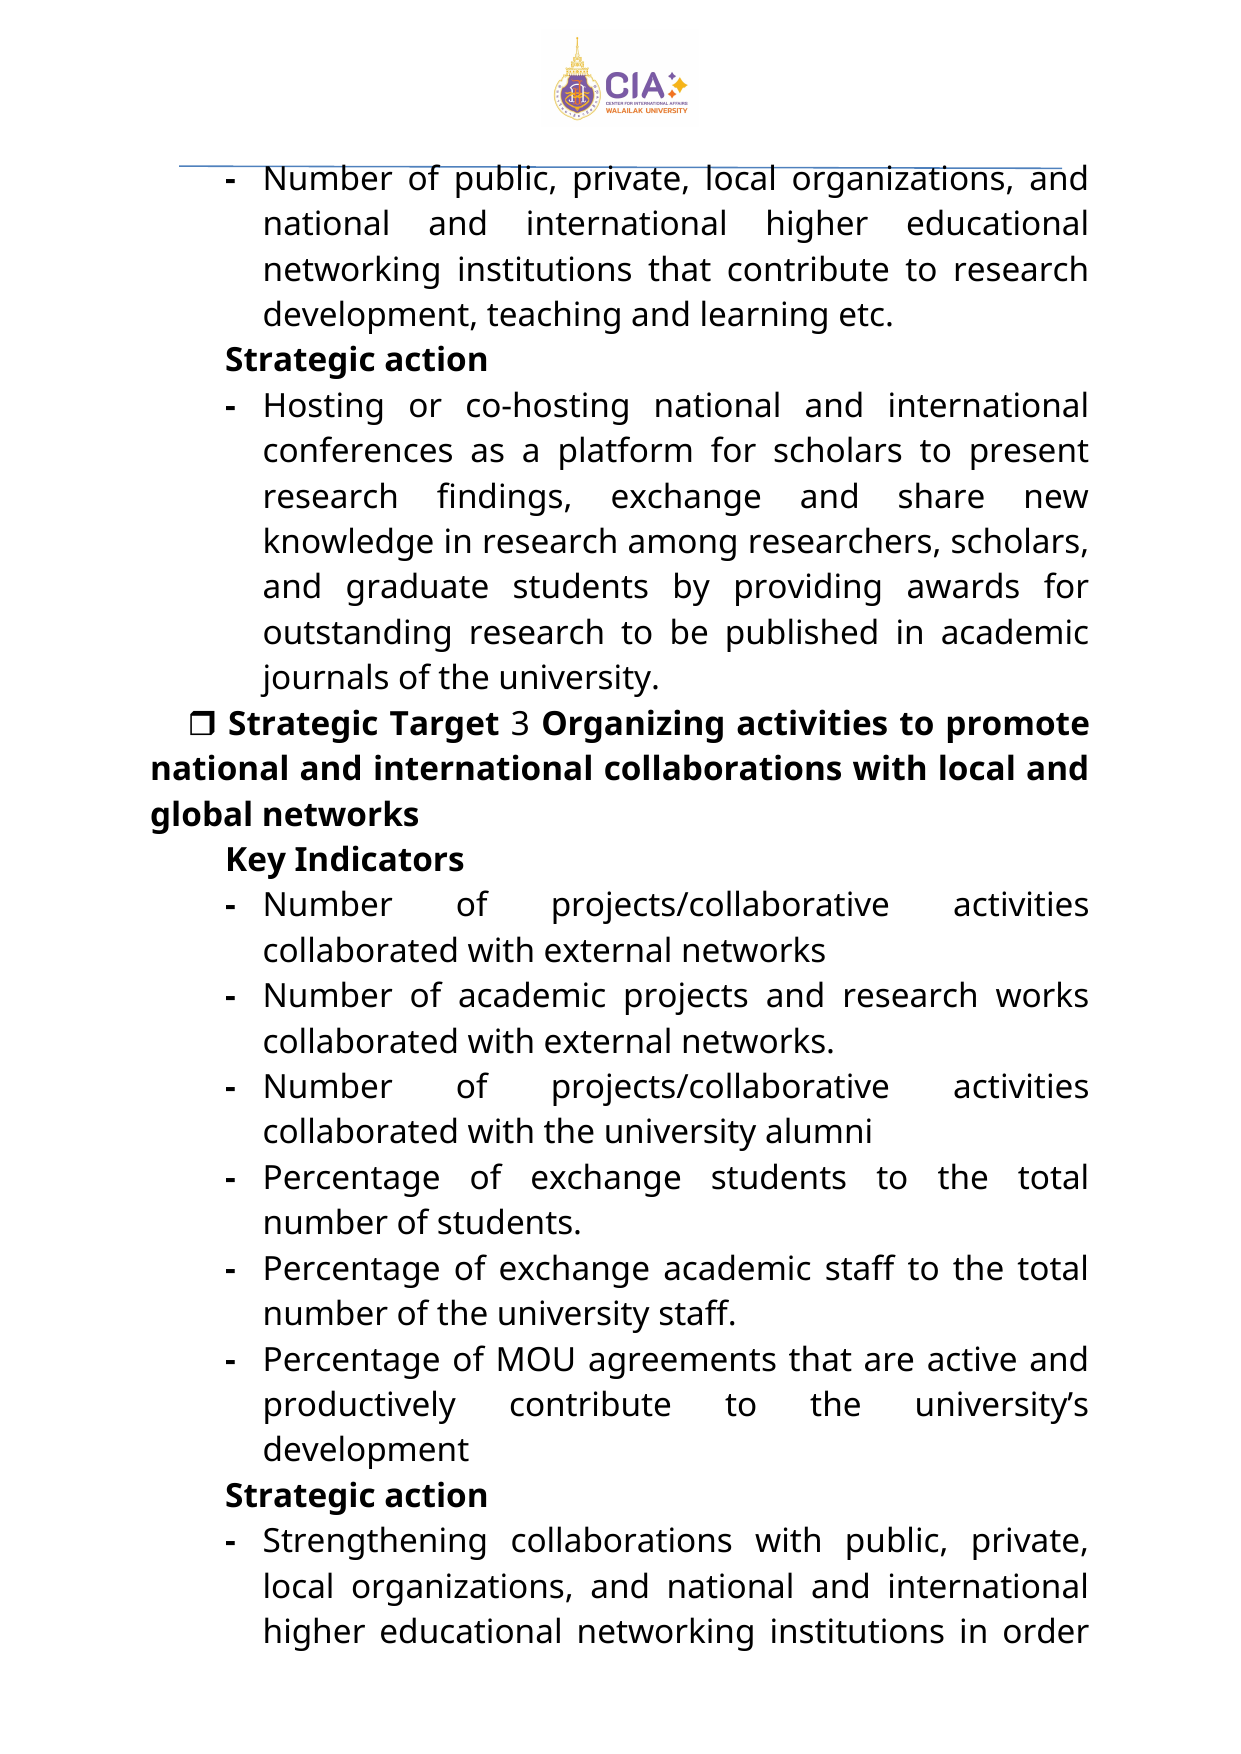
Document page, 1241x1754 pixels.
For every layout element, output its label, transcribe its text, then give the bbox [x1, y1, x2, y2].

picture [541, 29, 699, 127]
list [225, 1517, 1090, 1653]
list Hosting or co-hosting national and international conferences as a platform for scholars to present research findings, exchange and share new knowledge in research among researchers, scholars, and graduate students by providing awards for outstanding research to be published in academic journals of the university. [225, 382, 1090, 699]
list Number of projects/collaborative activities collaborated with external networks [225, 881, 1090, 972]
list Strategic action [225, 1472, 1090, 1517]
list Percentage of exchange academic staff to the total number of the university staff. [225, 1244, 1090, 1335]
list Number of academic projects and research works collaborated with external networks. [225, 972, 1090, 1063]
list Percentage of exchange students to the total number of students. [225, 1154, 1090, 1244]
text Strategic Target 3 Organizing activities to promote national and international collaborations with local and global networks [150, 699, 1090, 836]
text Strategic action [187, 336, 1090, 382]
list Number of projects/collaborative activities collaborated with the university alumni [225, 1063, 1090, 1154]
list Number of public, private, local organizations, and national and international higher educational networking institutions that contribute to research development, teaching and learning etc. [225, 154, 1090, 336]
text Key Indicators [187, 836, 1090, 881]
list Percentage of MOU agreements that are active and productively contribute to the university’s development [225, 1335, 1090, 1472]
